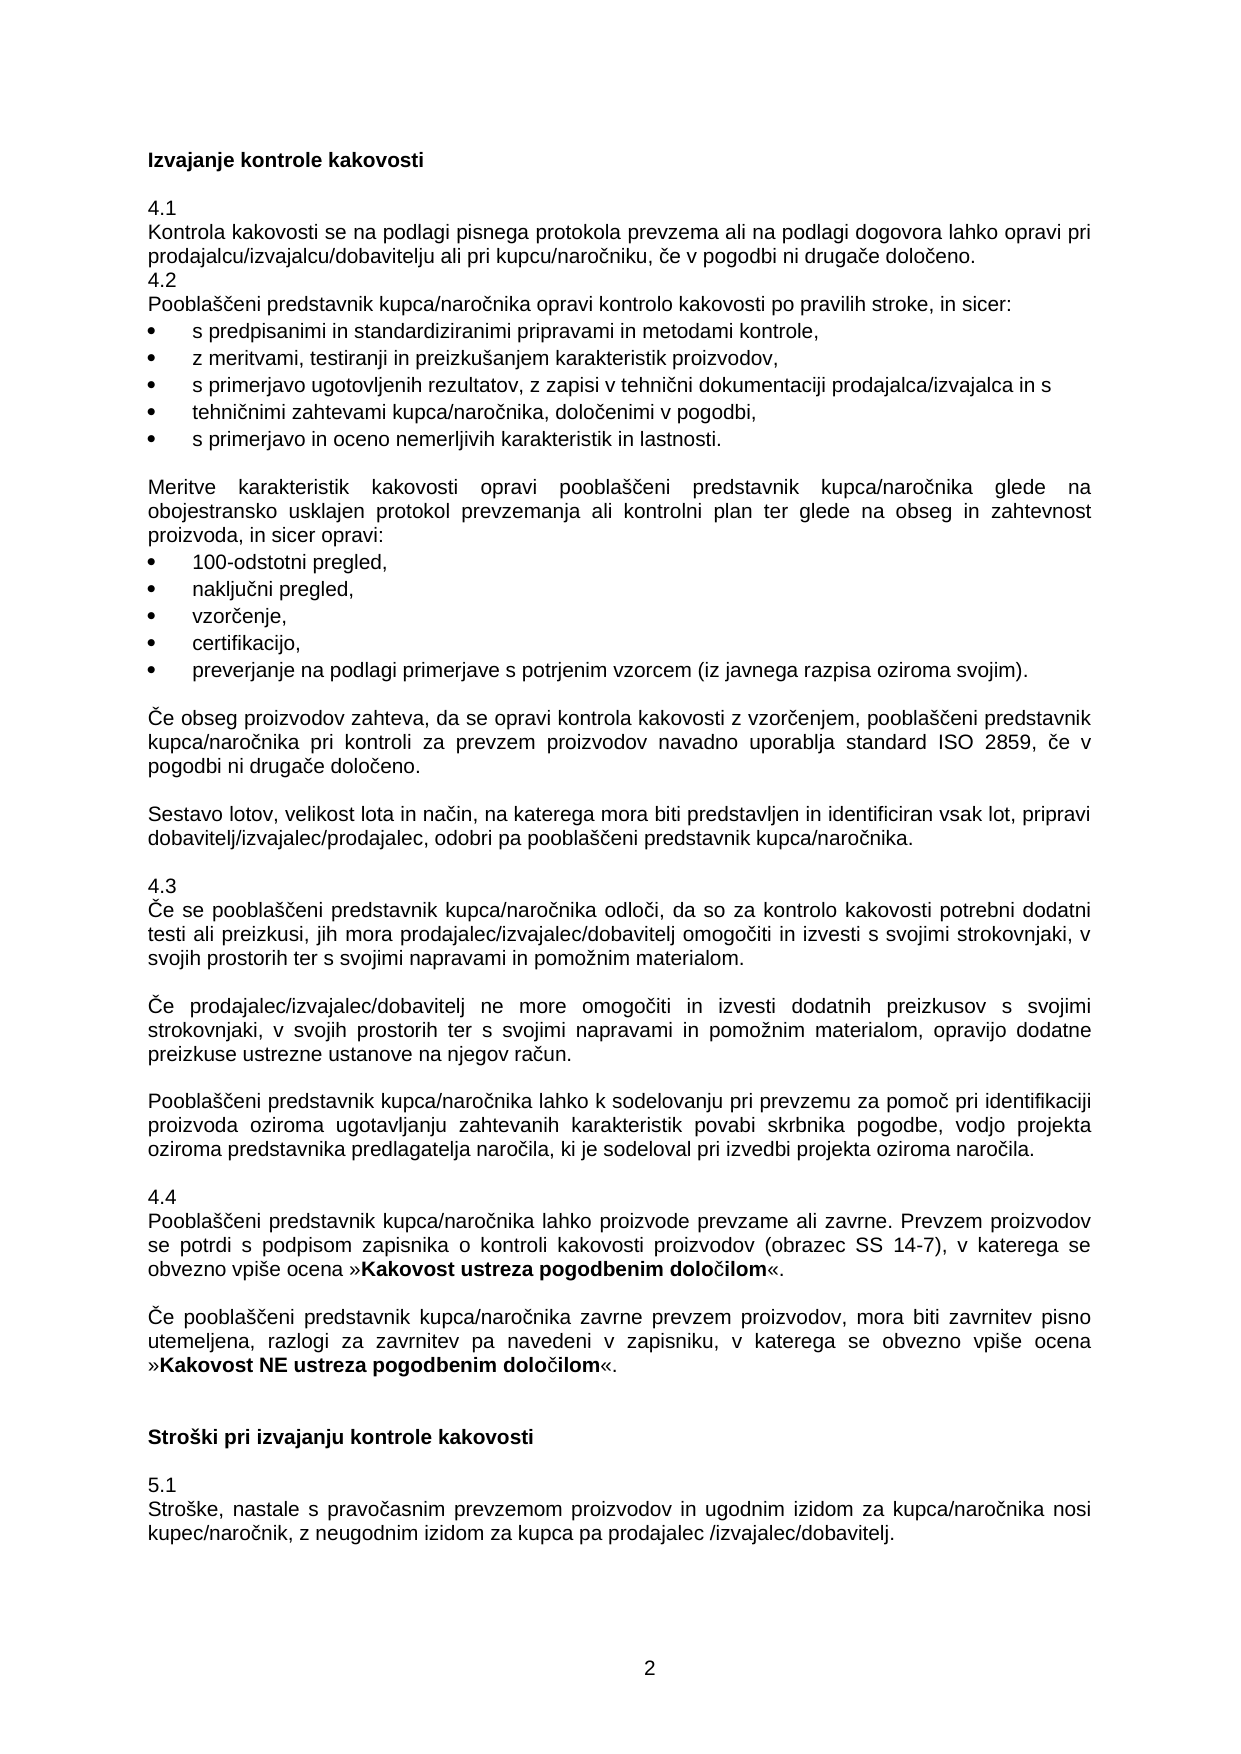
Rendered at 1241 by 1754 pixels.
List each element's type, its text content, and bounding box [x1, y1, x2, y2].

text Sestavo lotov, velikost lota in način, na katerega mora biti predstavljen in identificiran vsak lot, pripravi dobavitelj/izvajalec/prodajalec, odobri pa pooblaščeni predstavnik kupca/naročnika. [148, 802, 1092, 850]
list certifikacijo, [148, 628, 1092, 655]
text Stroške, nastale s pravočasnim prevzemom proizvodov in ugodnim izidom za kupca/naročnika nosi kupec/naročnik, z neugodnim izidom za kupca pa prodajalec /izvajalec/dobavitelj. [148, 1497, 1092, 1544]
text Pooblaščeni predstavnik kupca/naročnika lahko proizvode prevzame ali zavrne. Prevzem proizvodov se potrdi s podpisom zapisnika o kontroli kakovosti proizvodov (obrazec SS 14-7), v katerega se obvezno vpiše ocena »Kakovost ustreza pogodbenim določilom«. [148, 1209, 1092, 1281]
text Pooblaščeni predstavnik kupca/naročnika opravi kontrolo kakovosti po pravilih stroke, in sicer: [148, 291, 1092, 315]
text 5.1 [148, 1473, 1092, 1497]
text Izvajanje kontrole kakovosti [148, 148, 1092, 172]
text 4.3 [148, 874, 1092, 898]
list s primerjavo in oceno nemerljivih karakteristik in lastnosti. [148, 424, 1092, 451]
text Stroški pri izvajanju kontrole kakovosti [148, 1425, 1092, 1449]
text Če se pooblaščeni predstavnik kupca/naročnika odloči, da so za kontrolo kakovosti potrebni dodatni testi ali preizkusi, jih mora prodajalec/izvajalec/dobavitelj omogočiti in izvesti s svojimi strokovnjaki, v svojih prostorih ter s svojimi napravami in pomožnim materialom. [148, 898, 1092, 969]
text Pooblaščeni predstavnik kupca/naročnika lahko k sodelovanju pri prevzemu za pomoč pri identifikaciji proizvoda oziroma ugotavljanju zahtevanih karakteristik povabi skrbnika pogodbe, vodjo projekta oziroma predstavnika predlagatelja naročila, ki je sodeloval pri izvedbi projekta oziroma naročila. [148, 1089, 1092, 1161]
text Če pooblaščeni predstavnik kupca/naročnika zavrne prevzem proizvodov, mora biti zavrnitev pisno utemeljena, razlogi za zavrnitev pa navedeni v zapisniku, v katerega se obvezno vpiše ocena »Kakovost NE ustreza pogodbenim določilom«. [148, 1305, 1092, 1377]
list vzorčenje, [148, 601, 1092, 628]
text 4.4 [148, 1185, 1092, 1209]
list s primerjavo ugotovljenih rezultatov, z zapisi v tehnični dokumentaciji prodajalca/izvajalca in s [148, 369, 1092, 397]
list z meritvami, testiranji in preizkušanjem karakteristik proizvodov, [148, 342, 1092, 369]
text Če obseg proizvodov zahteva, da se opravi kontrola kakovosti z vzorčenjem, pooblaščeni predstavnik kupca/naročnika pri kontroli za prevzem proizvodov navadno uporablja standard ISO 2859, če v pogodbi ni drugače določeno. [148, 706, 1092, 778]
text 4.1 [148, 196, 1092, 219]
list s predpisanimi in standardiziranimi pripravami in metodami kontrole, [148, 315, 1092, 342]
list preverjanje na podlagi primerjave s potrjenim vzorcem (iz javnega razpisa oziroma svojim). [148, 655, 1092, 682]
text Kontrola kakovosti se na podlagi pisnega protokola prevzema ali na podlagi dogovora lahko opravi pri prodajalcu/izvajalcu/dobavitelju ali pri kupcu/naročniku, če v pogodbi ni drugače določeno. [148, 219, 1092, 267]
text Meritve karakteristik kakovosti opravi pooblaščeni predstavnik kupca/naročnika glede na obojestransko usklajen protokol prevzemanja ali kontrolni plan ter glede na obseg in zahtevnost proizvoda, in sicer opravi: [148, 475, 1092, 547]
text 4.2 [148, 267, 1092, 291]
list 100-odstotni pregled, [148, 547, 1092, 574]
list tehničnimi zahtevami kupca/naročnika, določenimi v pogodbi, [148, 397, 1092, 424]
text Če prodajalec/izvajalec/dobavitelj ne more omogočiti in izvesti dodatnih preizkusov s svojimi strokovnjaki, v svojih prostorih ter s svojimi napravami in pomožnim materialom, opravijo dodatne preizkuse ustrezne ustanove na njegov račun. [148, 993, 1092, 1065]
list naključni pregled, [148, 574, 1092, 601]
